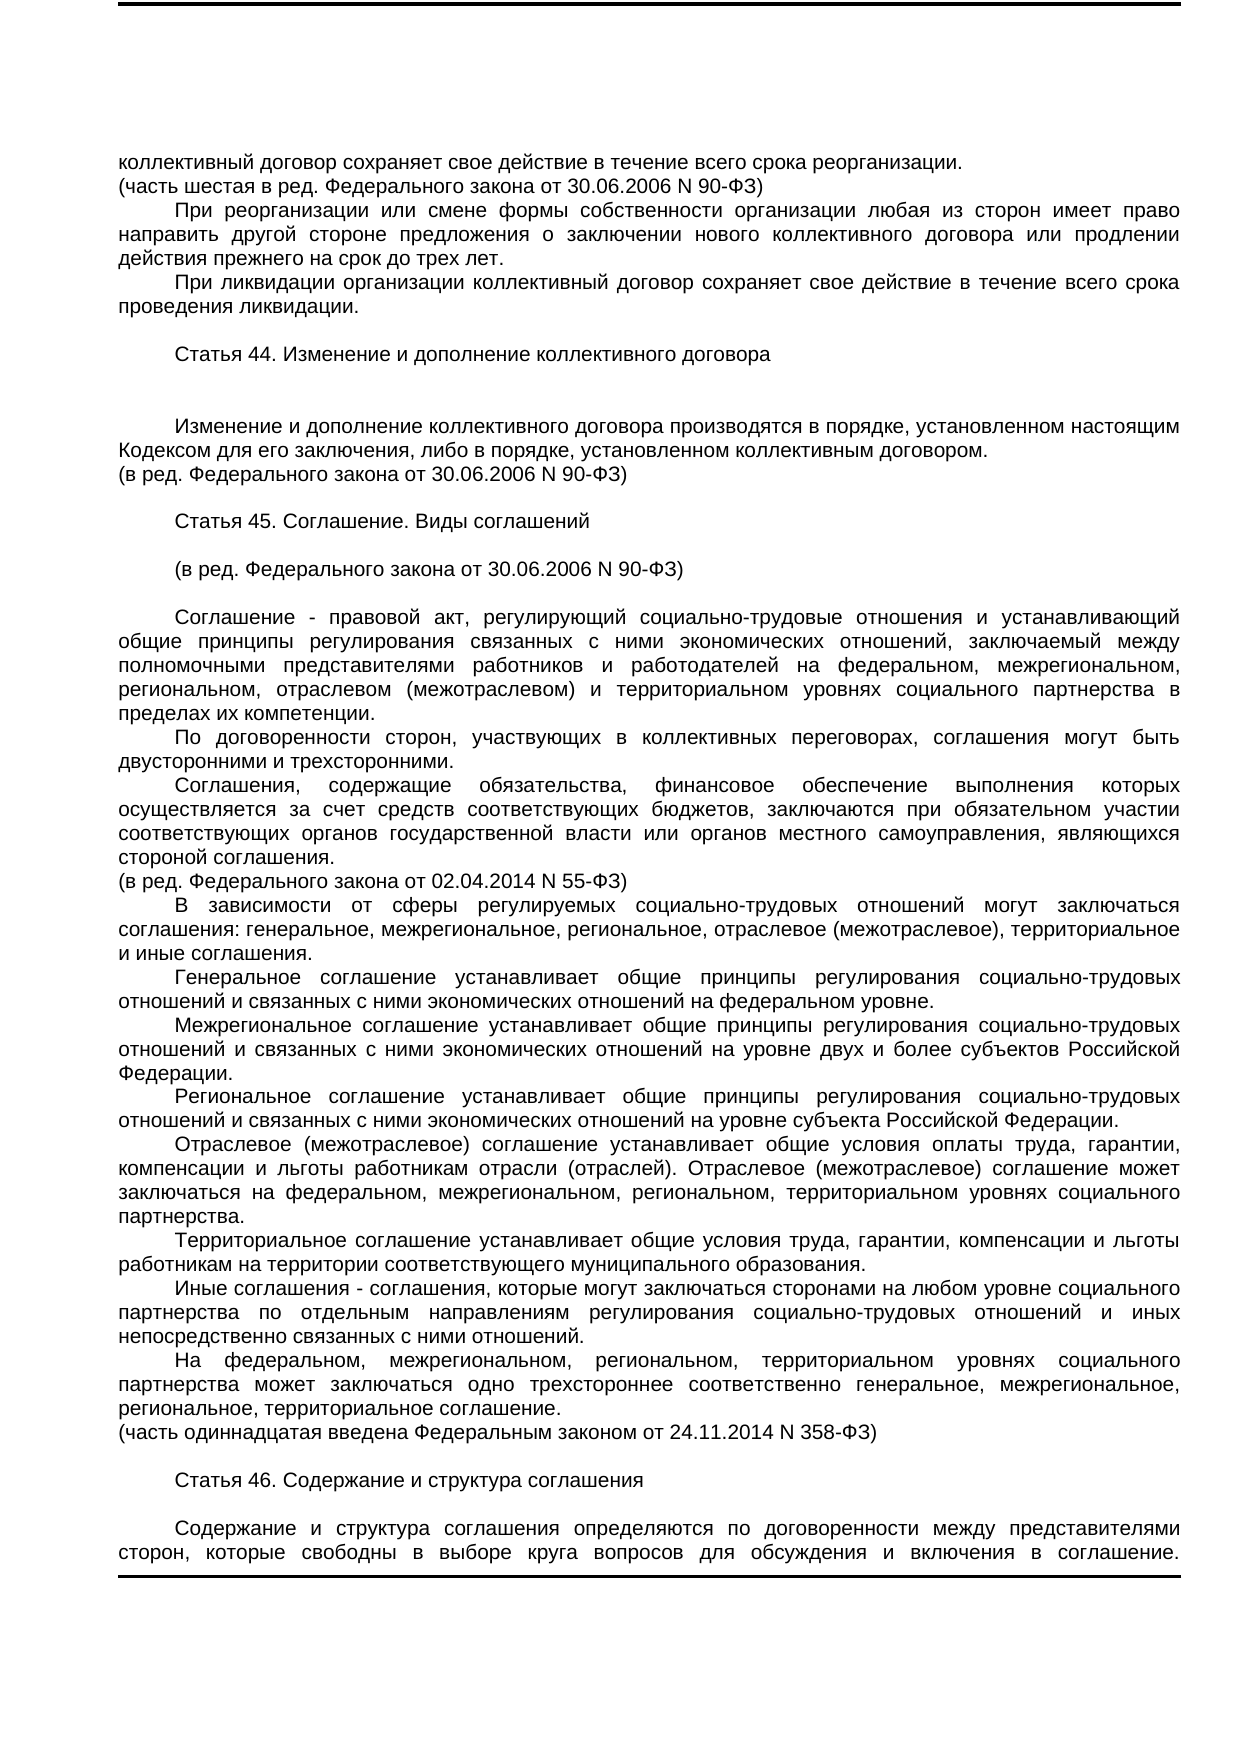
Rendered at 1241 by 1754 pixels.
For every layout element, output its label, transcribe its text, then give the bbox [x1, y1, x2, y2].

text Статья 45. Соглашение. Виды соглашений [118, 509, 1181, 533]
text Изменение и дополнение коллективного договора производятся в порядке, установленном настоящим Кодексом для его заключения, либо в порядке, установленном коллективным договором. [118, 413, 1181, 461]
text (в ред. Федерального закона от 02.04.2014 N 55-ФЗ) [118, 869, 1181, 893]
text При ликвидации организации коллективный договор сохраняет свое действие в течение всего срока проведения ликвидации. [118, 270, 1181, 318]
text Генеральное соглашение устанавливает общие принципы регулирования социально-трудовых отношений и связанных с ними экономических отношений на федеральном уровне. [118, 964, 1181, 1012]
text Территориальное соглашение устанавливает общие условия труда, гарантии, компенсации и льготы работникам на территории соответствующего муниципального образования. [118, 1228, 1181, 1276]
text По договоренности сторон, участвующих в коллективных переговорах, соглашения могут быть двусторонними и трехсторонними. [118, 725, 1181, 773]
text (часть одиннадцатая введена Федеральным законом от 24.11.2014 N 358-ФЗ) [118, 1420, 1181, 1444]
text Соглашение - правовой акт, регулирующий социально-трудовые отношения и устанавливающий общие принципы регулирования связанных с ними экономических отношений, заключаемый между полномочными представителями работников и работодателей на федеральном, межрегиональном, региональном, отраслевом (межотраслевом) и территориальном уровнях социального партнерства в пределах их компетенции. [118, 605, 1181, 725]
text (в ред. Федерального закона от 30.06.2006 N 90-ФЗ) [118, 557, 1181, 581]
text Отраслевое (межотраслевое) соглашение устанавливает общие условия оплаты труда, гарантии, компенсации и льготы работникам отрасли (отраслей). Отраслевое (межотраслевое) соглашение может заключаться на федеральном, межрегиональном, региональном, территориальном уровнях социального партнерства. [118, 1132, 1181, 1228]
text В зависимости от сферы регулируемых социально-трудовых отношений могут заключаться соглашения: генеральное, межрегиональное, региональное, отраслевое (межотраслевое), территориальное и иные соглашения. [118, 893, 1181, 964]
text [118, 150, 1181, 174]
text Статья 44. Изменение и дополнение коллективного договора [118, 342, 1181, 366]
text При реорганизации или смене формы собственности организации любая из сторон имеет право направить другой стороне предложения о заключении нового коллективного договора или продлении действия прежнего на срок до трех лет. [118, 198, 1181, 270]
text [118, 1516, 1181, 1563]
text Статья 46. Содержание и структура соглашения [118, 1468, 1181, 1492]
text (в ред. Федерального закона от 30.06.2006 N 90-ФЗ) [118, 461, 1181, 485]
text Межрегиональное соглашение устанавливает общие принципы регулирования социально-трудовых отношений и связанных с ними экономических отношений на уровне двух и более субъектов Российской Федерации. [118, 1012, 1181, 1084]
text Региональное соглашение устанавливает общие принципы регулирования социально-трудовых отношений и связанных с ними экономических отношений на уровне субъекта Российской Федерации. [118, 1084, 1181, 1132]
text Иные соглашения - соглашения, которые могут заключаться сторонами на любом уровне социального партнерства по отдельным направлениям регулирования социально-трудовых отношений и иных непосредственно связанных с ними отношений. [118, 1276, 1181, 1348]
text Соглашения, содержащие обязательства, финансовое обеспечение выполнения которых осуществляется за счет средств соответствующих бюджетов, заключаются при обязательном участии соответствующих органов государственной власти или органов местного самоуправления, являющихся стороной соглашения. [118, 773, 1181, 869]
text (часть шестая в ред. Федерального закона от 30.06.2006 N 90-ФЗ) [118, 174, 1181, 198]
text На федеральном, межрегиональном, региональном, территориальном уровнях социального партнерства может заключаться одно трехстороннее соответственно генеральное, межрегиональное, региональное, территориальное соглашение. [118, 1348, 1181, 1420]
